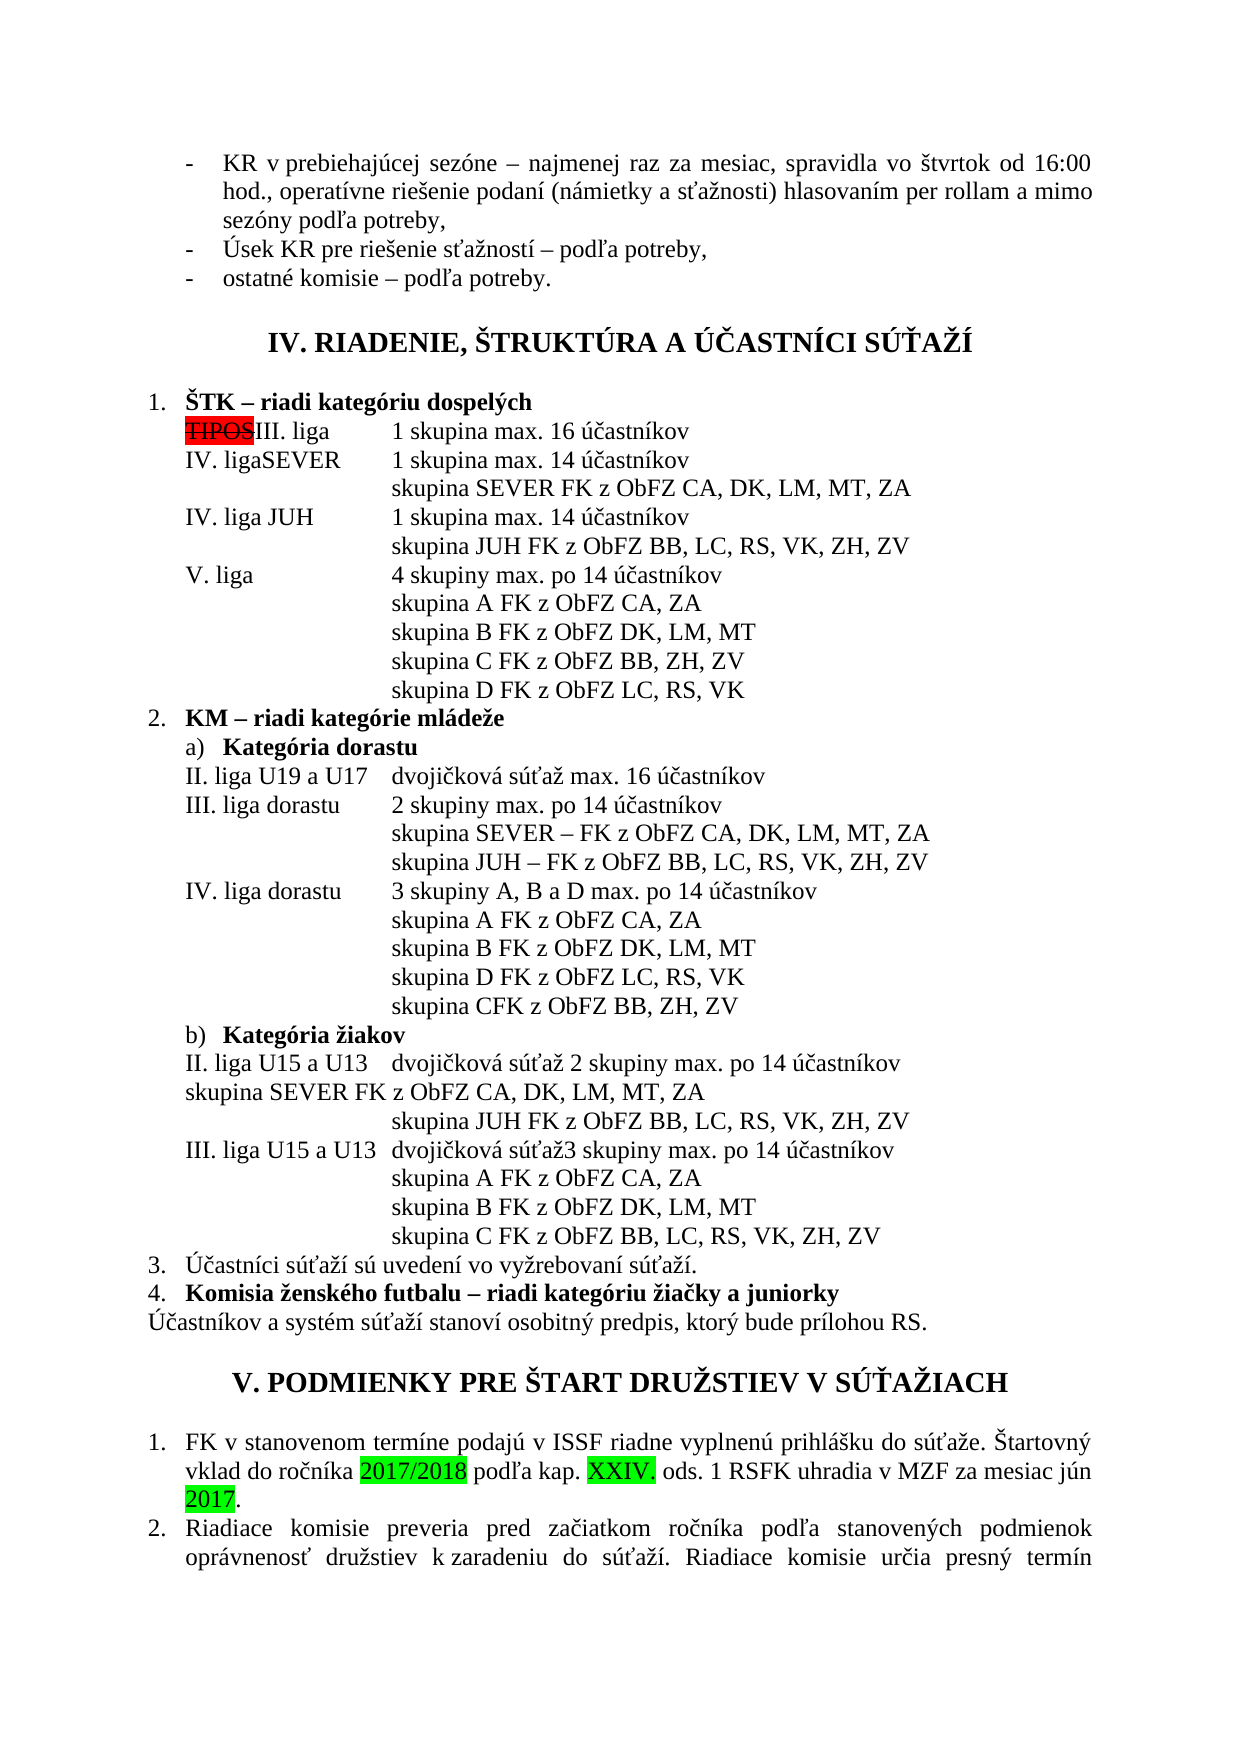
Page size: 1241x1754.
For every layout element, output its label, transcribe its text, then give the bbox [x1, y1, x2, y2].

text skupina B FK z ObFZ DK, LM, MT [148, 933, 1093, 962]
text skupina SEVER – FK z ObFZ CA, DK, LM, MT, ZA [148, 818, 1093, 847]
text 3. Účastníci súťaží sú uvedení vo vyžrebovaní súťaží. [148, 1250, 1093, 1278]
text IV. liga JUH 1 skupina max. 14 účastníkov [185, 502, 1093, 531]
text II. liga U15 a U13 dvojičková súťaž 2 skupiny max. po 14 účastníkov [148, 1048, 1093, 1077]
text skupina D FK z ObFZ LC, RS, VK [148, 675, 1093, 703]
text skupina C FK z ObFZ BB, LC, RS, VK, ZH, ZV [148, 1221, 1093, 1250]
text skupina JUH FK z ObFZ BB, LC, RS, VK, ZH, ZV [148, 531, 1093, 560]
text - KR v prebiehajúcej sezóne – najmenej raz za mesiac, spravidla vo štvrtok od 16:00 hod., operatívne riešenie podaní (námietky a sťažnosti) hlasovaním per rollam a mimo sezóny podľa potreby, [185, 148, 1093, 234]
text V. liga 4 skupiny max. po 14 účastníkov [185, 560, 1093, 588]
text skupina A FK z ObFZ CA, ZA [148, 1163, 1093, 1192]
text IV. ligaSEVER 1 skupina max. 14 účastníkov [185, 445, 1093, 473]
text skupina A FK z ObFZ CA, ZA [148, 588, 1093, 617]
text - ostatné komisie – podľa potreby. [185, 263, 1093, 291]
text Účastníkov a systém súťaží stanoví osobitný predpis, ktorý bude prílohou RS. [148, 1307, 1093, 1336]
text skupina A FK z ObFZ CA, ZA [148, 905, 1093, 933]
text 1. ŠTK – riadi kategóriu dospelých [148, 387, 1093, 416]
text skupina D FK z ObFZ LC, RS, VK [148, 962, 1093, 991]
text a) Kategória dorastu [185, 732, 1093, 761]
text III. liga U15 a U13 dvojičková súťaž3 skupiny max. po 14 účastníkov [148, 1135, 1093, 1163]
list Kategória žiakov [185, 1020, 1093, 1048]
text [148, 1513, 1093, 1571]
text IV. RIADENIE, ŠTRUKTÚRA A ÚČASTNÍCI SÚŤAŽÍ [148, 325, 1093, 358]
text III. liga dorastu 2 skupiny max. po 14 účastníkov [148, 790, 1093, 818]
text skupina SEVER FK z ObFZ CA, DK, LM, MT, ZA [148, 1077, 1093, 1106]
text skupina JUH FK z ObFZ BB, LC, RS, VK, ZH, ZV [148, 1106, 1093, 1135]
text - Úsek KR pre riešenie sťažností – podľa potreby, [185, 234, 1093, 263]
text IV. liga dorastu 3 skupiny A, B a D max. po 14 účastníkov [148, 876, 1093, 905]
text V. PODMIENKY PRE ŠTART DRUŽSTIEV V SÚŤAŽIACH [148, 1365, 1093, 1398]
text skupina C FK z ObFZ BB, ZH, ZV [148, 646, 1093, 675]
text skupina B FK z ObFZ DK, LM, MT [148, 1192, 1093, 1221]
text 1. FK v stanovenom termíne podajú v ISSF riadne vyplnenú prihlášku do súťaže. Štartovný vklad do ročníka 2017/2018 podľa kap. XXIV. ods. 1 RSFK uhradia v MZF za mesiac jún 2017. [148, 1427, 1093, 1513]
text 2. KM – riadi kategórie mládeže [148, 703, 1093, 732]
text skupina CFK z ObFZ BB, ZH, ZV [148, 991, 1093, 1020]
text skupina JUH – FK z ObFZ BB, LC, RS, VK, ZH, ZV [148, 847, 1093, 876]
text II. liga U19 a U17 dvojičková súťaž max. 16 účastníkov [185, 761, 1093, 790]
text skupina B FK z ObFZ DK, LM, MT [148, 617, 1093, 646]
text 4. Komisia ženského futbalu – riadi kategóriu žiačky a juniorky [148, 1278, 1093, 1307]
text skupina SEVER FK z ObFZ CA, DK, LM, MT, ZA [148, 473, 1093, 502]
text TIPOSIII. liga 1 skupina max. 16 účastníkov [254, 416, 1093, 445]
